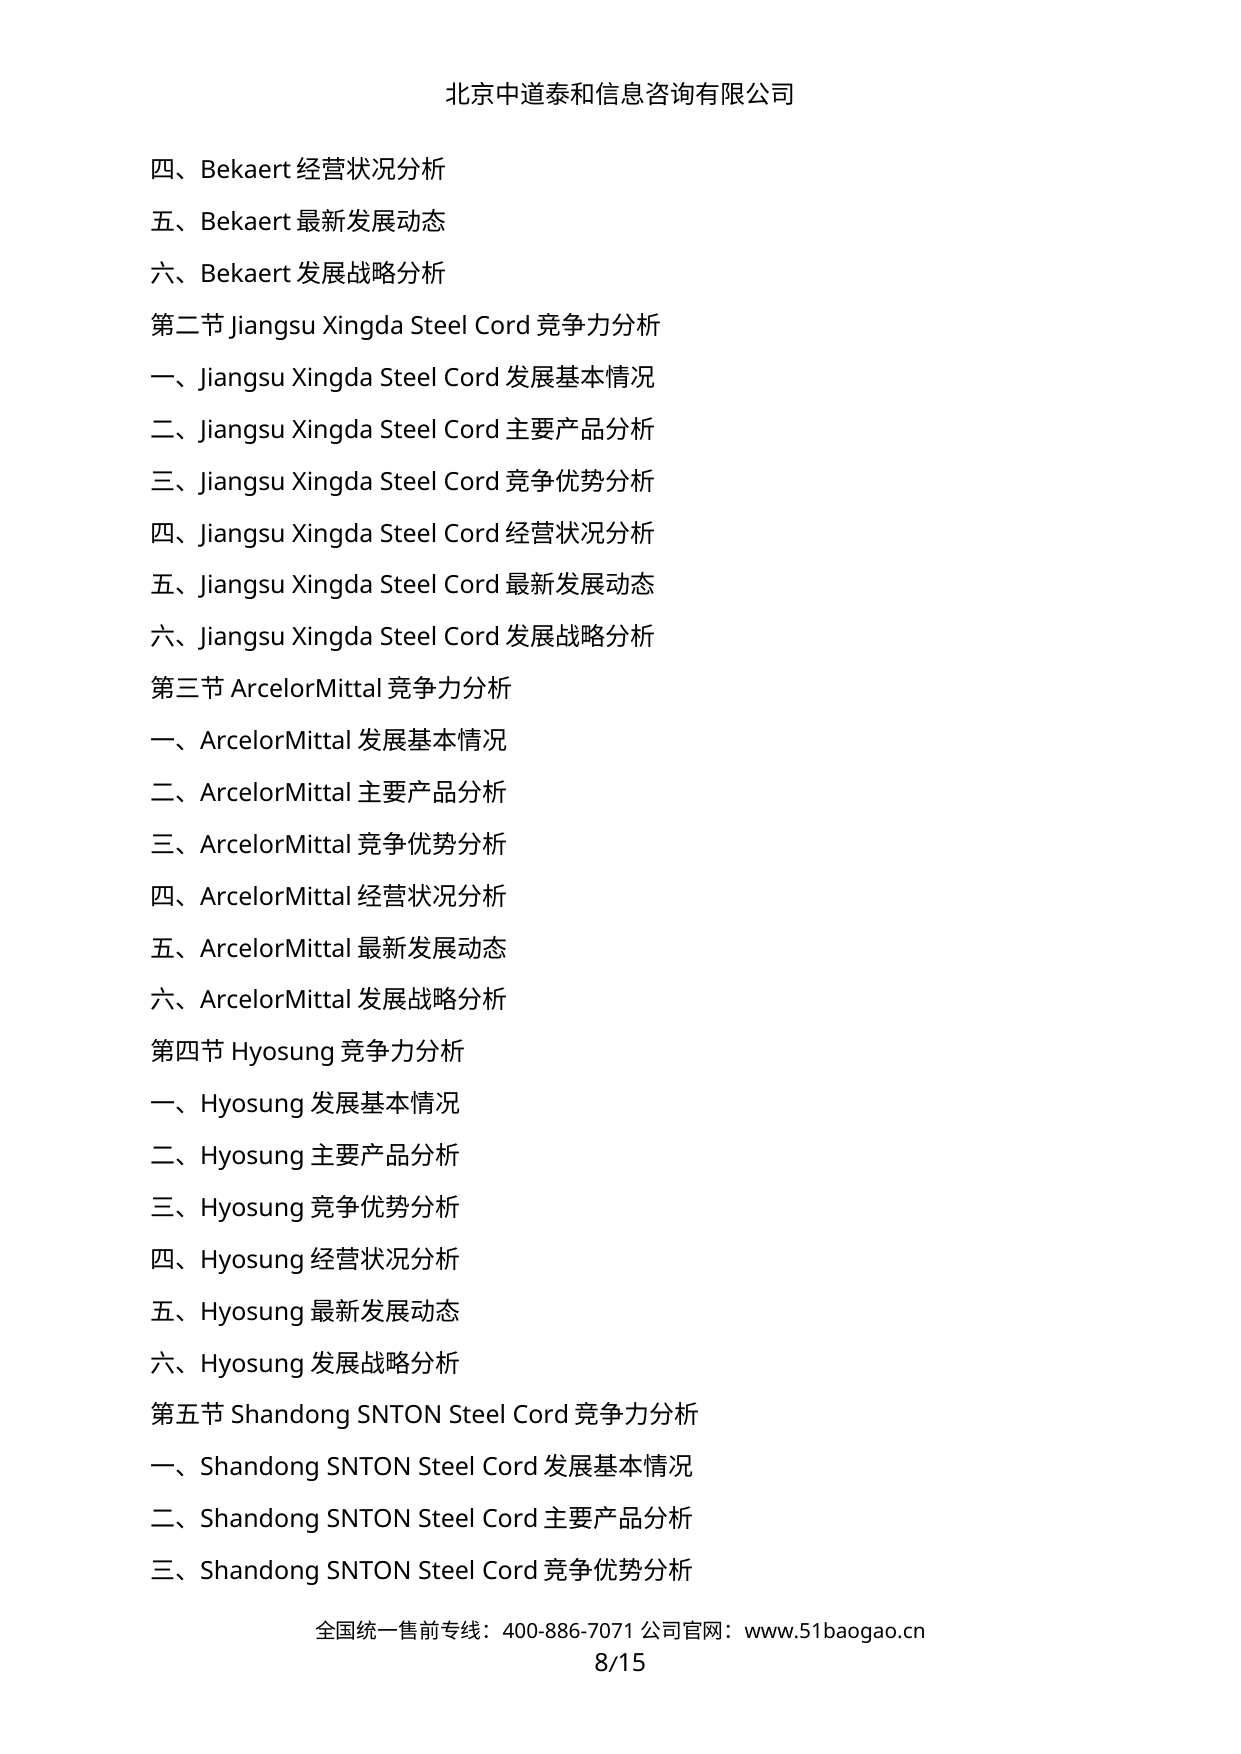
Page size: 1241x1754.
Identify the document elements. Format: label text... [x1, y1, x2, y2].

text 第三节 ArcelorMittal竞争力分析 [150, 669, 1090, 705]
text 二、Shandong SNTON Steel Cord主要产品分析 [150, 1499, 1090, 1535]
text 第四节 Hyosung竞争力分析 [150, 1032, 1090, 1068]
text 一、ArcelorMittal发展基本情况 [150, 721, 1090, 757]
text 六、ArcelorMittal发展战略分析 [150, 980, 1090, 1016]
text 一、Hyosung发展基本情况 [150, 1084, 1090, 1120]
text 第二节 Jiangsu Xingda Steel Cord竞争力分析 [150, 306, 1090, 342]
text 五、Jiangsu Xingda Steel Cord最新发展动态 [150, 565, 1090, 601]
text 三、Jiangsu Xingda Steel Cord竞争优势分析 [150, 461, 1090, 497]
text 一、Jiangsu Xingda Steel Cord发展基本情况 [150, 357, 1090, 394]
text 第五节 Shandong SNTON Steel Cord竞争力分析 [150, 1395, 1090, 1431]
text 六、Hyosung发展战略分析 [150, 1343, 1090, 1379]
text 四、Bekaert经营状况分析 [150, 150, 1090, 186]
text 四、ArcelorMittal经营状况分析 [150, 876, 1090, 912]
text 五、Hyosung最新发展动态 [150, 1291, 1090, 1327]
text 三、ArcelorMittal竞争优势分析 [150, 824, 1090, 861]
text 三、Shandong SNTON Steel Cord竞争优势分析 [150, 1551, 1090, 1587]
text 六、Jiangsu Xingda Steel Cord发展战略分析 [150, 617, 1090, 653]
text 一、Shandong SNTON Steel Cord发展基本情况 [150, 1447, 1090, 1483]
text 四、Hyosung经营状况分析 [150, 1239, 1090, 1276]
text 四、Jiangsu Xingda Steel Cord经营状况分析 [150, 513, 1090, 549]
text 二、Jiangsu Xingda Steel Cord主要产品分析 [150, 409, 1090, 446]
text 六、Bekaert发展战略分析 [150, 254, 1090, 290]
text 二、ArcelorMittal主要产品分析 [150, 772, 1090, 809]
text 三、Hyosung竞争优势分析 [150, 1187, 1090, 1224]
text 五、ArcelorMittal最新发展动态 [150, 928, 1090, 964]
text 二、Hyosung主要产品分析 [150, 1136, 1090, 1172]
text 五、Bekaert最新发展动态 [150, 202, 1090, 238]
